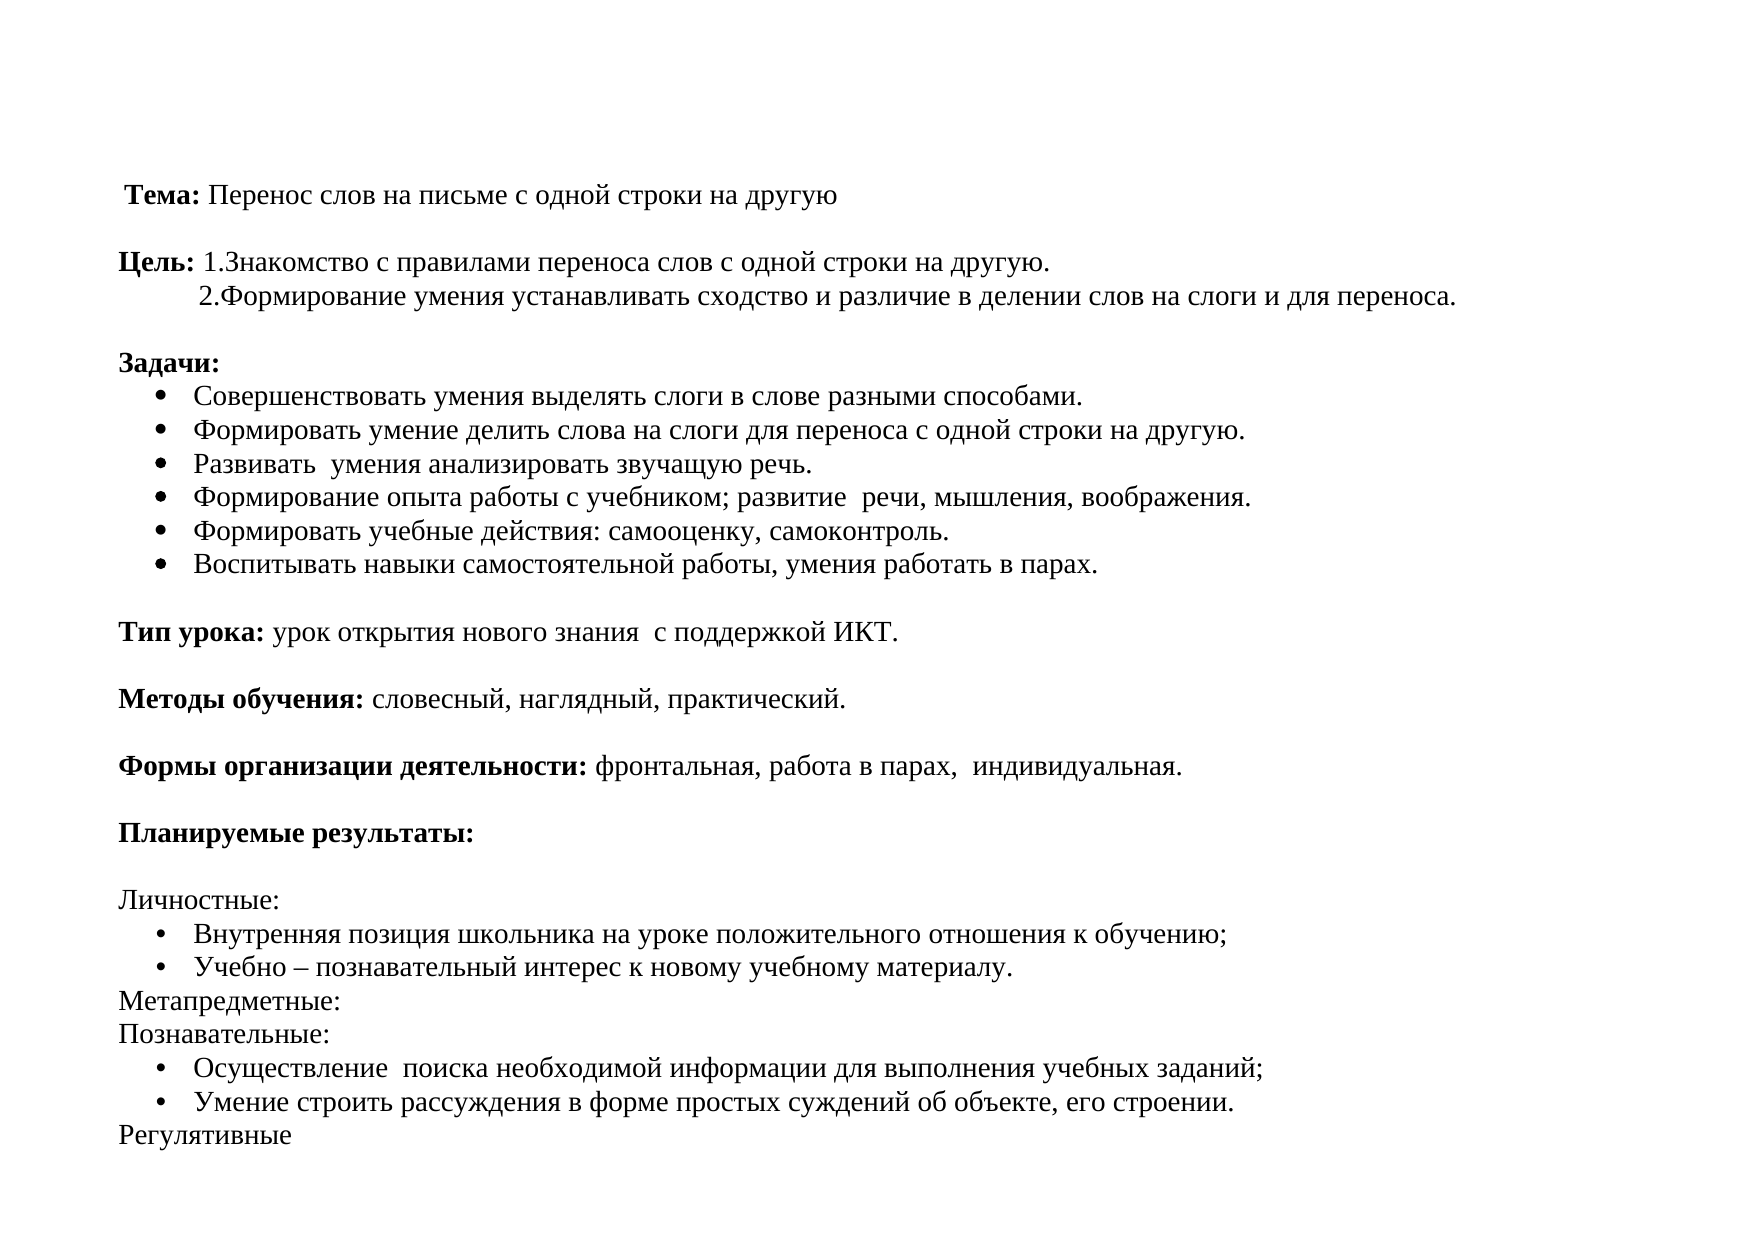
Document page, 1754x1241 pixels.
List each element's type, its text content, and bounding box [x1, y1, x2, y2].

text Формы организации деятельности: фронтальная, работа в парах, индивидуальная. [118, 748, 1636, 782]
text Методы обучения: словесный, наглядный, практический. [118, 681, 1636, 714]
list Формировать умение делить слова на слоги для переноса с одной строки на другую. [156, 412, 1636, 446]
list Формирование опыта работы с учебником; развитие речи, мышления, воображения. [156, 479, 1636, 513]
list Осуществление поиска необходимой информации для выполнения учебных заданий; [156, 1050, 1636, 1084]
text Метапредметные: [118, 983, 1636, 1017]
text Познавательные: [118, 1017, 1636, 1050]
text Тип урока: урок открытия нового знания с поддержкой ИКТ. [118, 614, 1636, 647]
list Формировать учебные действия: самооценку, самоконтроль. [156, 513, 1636, 547]
list Учебно – познавательный интерес к новому учебному материалу. [156, 949, 1636, 983]
list Внутренняя позиция школьника на уроке положительного отношения к обучению; [156, 916, 1636, 949]
text Планируемые результаты: [118, 815, 1636, 849]
list Совершенствовать умения выделять слоги в слове разными способами. [156, 378, 1636, 412]
list Умение строить рассуждения в форме простых суждений об объекте, его строении. [156, 1084, 1636, 1117]
text Цель: 1.Знакомство с правилами переноса слов с одной строки на другую. [118, 244, 1636, 278]
text Задачи: [118, 345, 1636, 378]
text Регулятивные [118, 1117, 1636, 1151]
list Развивать умения анализировать звучащую речь. [156, 446, 1636, 479]
text Тема: Перенос слов на письме с одной строки на другую [0, 177, 1636, 211]
text Личностные: [118, 882, 1636, 916]
list Воспитывать навыки самостоятельной работы, умения работать в парах. [156, 547, 1636, 580]
text 2.Формирование умения устанавливать сходство и различие в делении слов на слоги и для переноса. [118, 278, 1636, 311]
